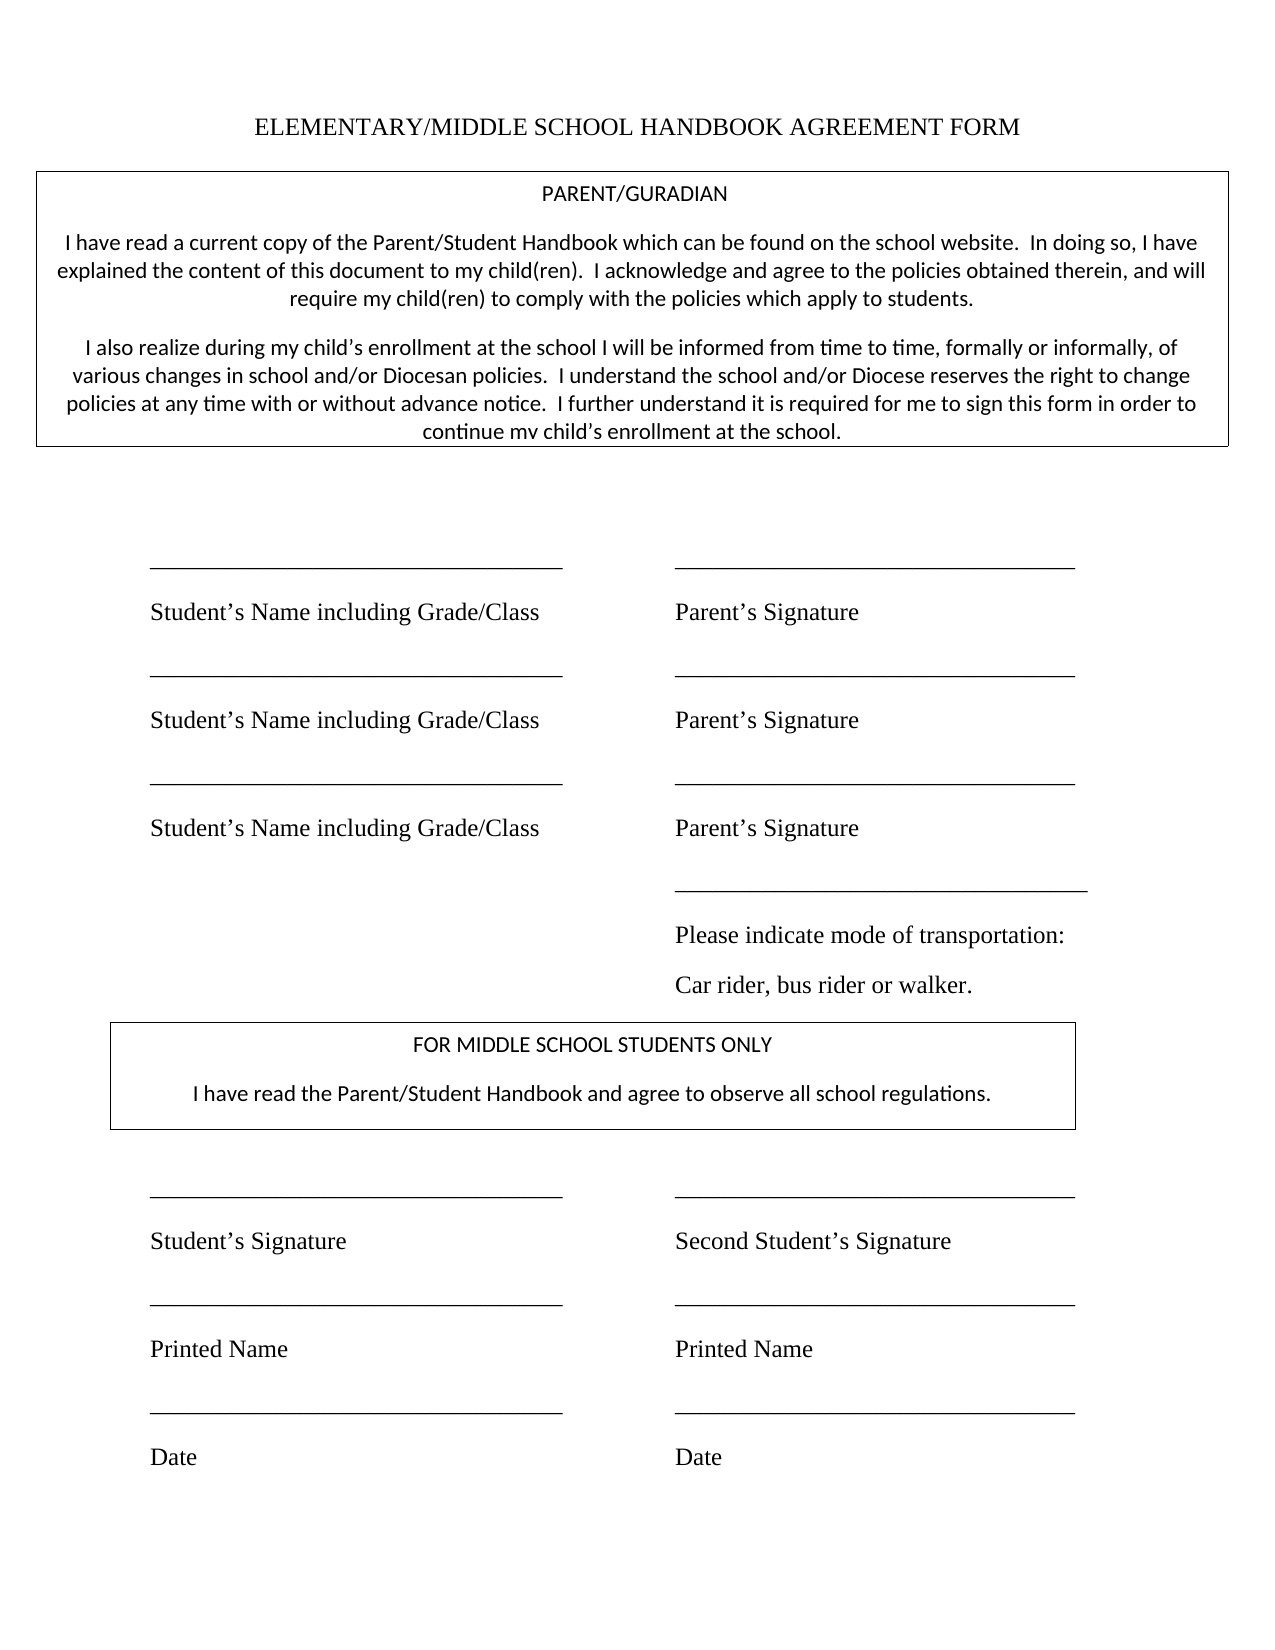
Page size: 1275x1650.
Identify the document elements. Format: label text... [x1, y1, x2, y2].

text _________________________________ ________________________________ [150, 543, 1125, 572]
text _________________________________ ________________________________ [150, 1388, 1125, 1417]
text _________________________________ [150, 866, 1125, 895]
text _________________________________ ________________________________ [150, 1172, 1125, 1201]
text Please indicate mode of transportation: [150, 920, 1125, 949]
text Student’s Signature Second Student’s Signature [150, 1226, 1125, 1255]
text _________________________________ ________________________________ [150, 651, 1125, 680]
text Student’s Name including Grade/Class Parent’s Signature [150, 813, 1125, 841]
text _________________________________ ________________________________ [150, 1280, 1125, 1309]
text Student’s Name including Grade/Class Parent’s Signature [150, 597, 1125, 626]
text Date Date [150, 1442, 1125, 1471]
text _________________________________ ________________________________ [150, 759, 1125, 787]
text Student’s Name including Grade/Class Parent’s Signature [150, 705, 1125, 734]
text Car rider, bus rider or walker. [150, 970, 1125, 999]
text Printed Name Printed Name [150, 1334, 1125, 1363]
text ELEMENTARY/MIDDLE SCHOOL HANDBOOK AGREEMENT FORM [150, 112, 1125, 141]
